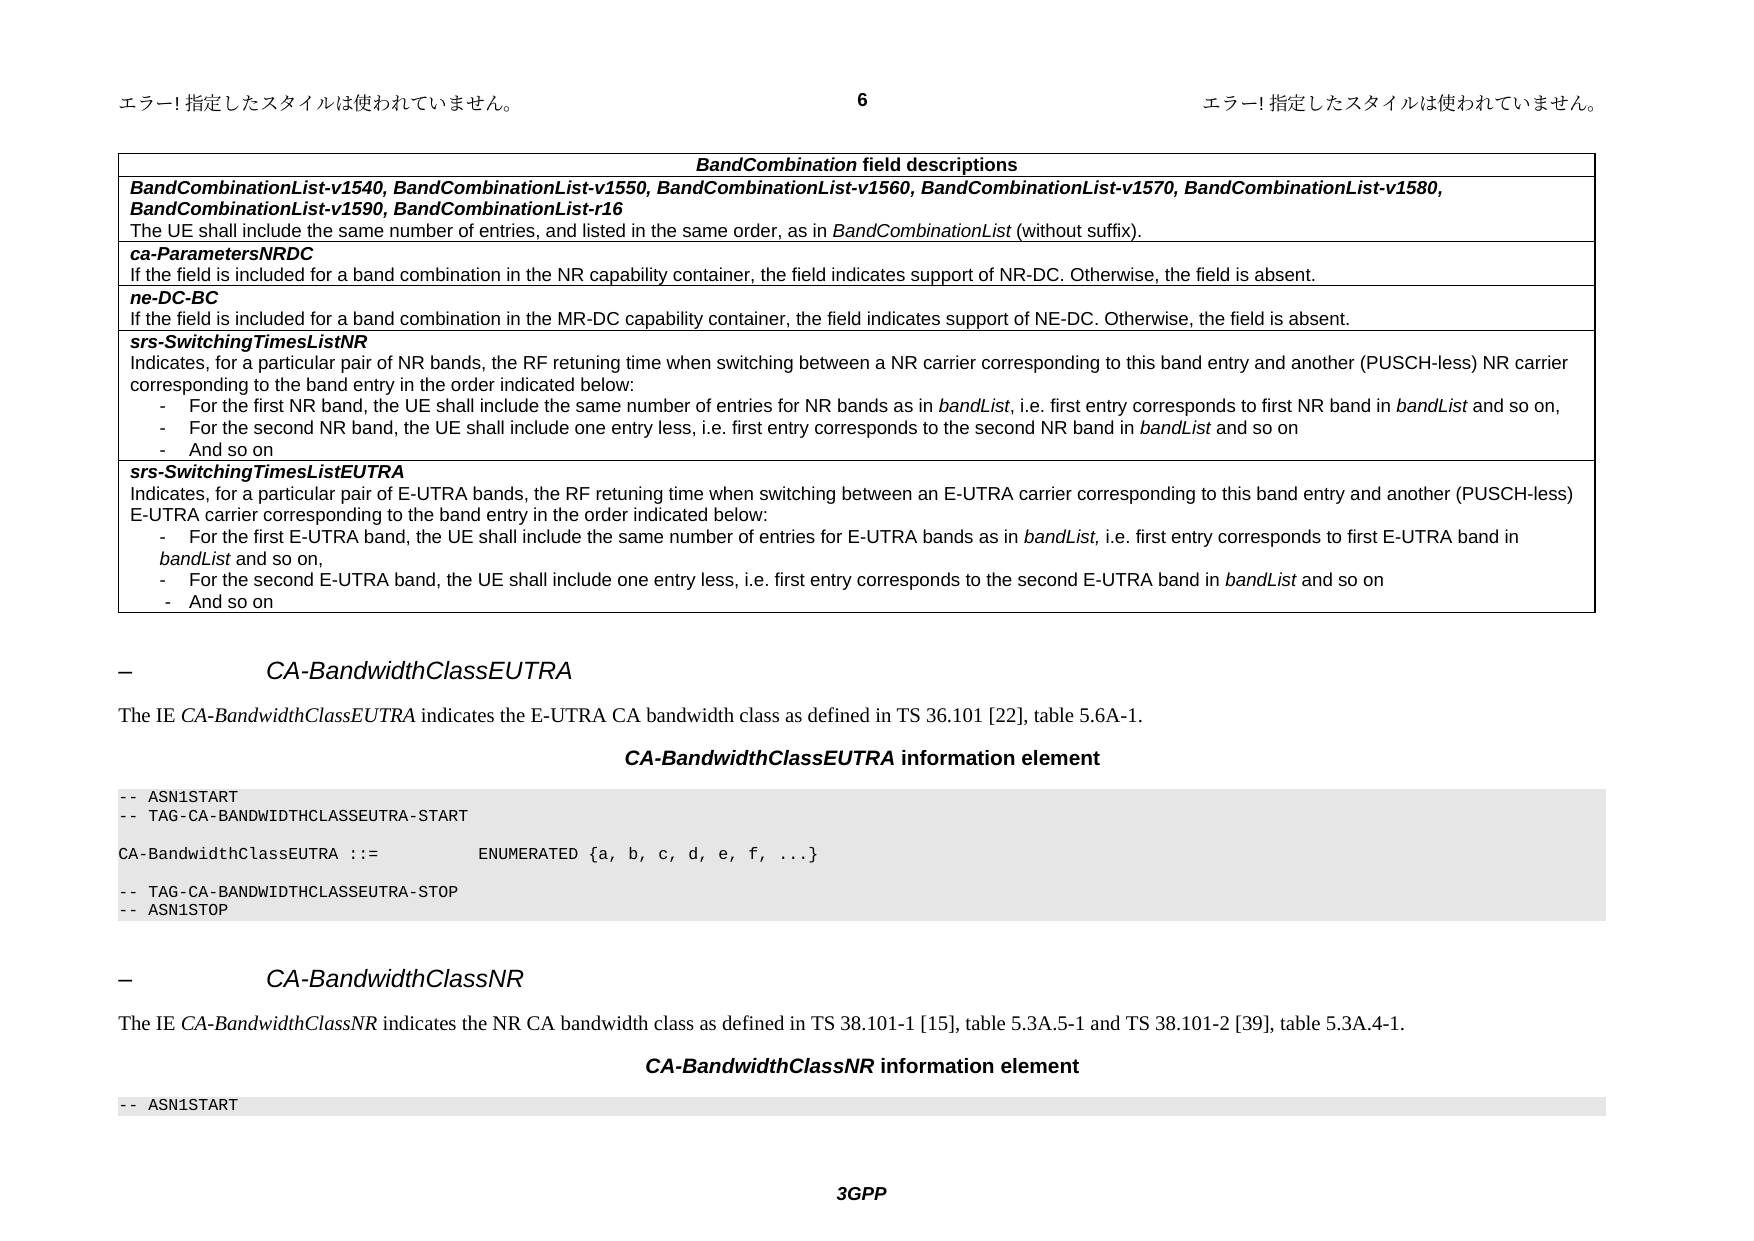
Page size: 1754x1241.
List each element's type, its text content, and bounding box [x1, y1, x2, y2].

text The IE CA-BandwidthClassNR indicates the NR CA bandwidth class as defined in TS 38.101-1 [15], table 5.3A.5-1 and TS 38.101-2 [39], table 5.3A.4-1. [118, 1011, 1606, 1035]
text CA-BandwidthClassEUTRA information element [118, 746, 1606, 770]
text -- TAG-CA-BANDWIDTHCLASSEUTRA-STOP [118, 883, 1606, 902]
text -- ASN1START [118, 1097, 1606, 1116]
table_header BandCombination field descriptions [119, 154, 1594, 176]
table_cell ca-ParametersNRDC If the field is included for a band combination in the NR capability container, the field indicates support of NR-DC. Otherwise, the field is absent. [119, 242, 1594, 285]
text CA-BandwidthClassEUTRA ::= ENUMERATED {a, b, c, d, e, f, ...} [118, 845, 1606, 864]
text CA-BandwidthClassNR information element [118, 1054, 1606, 1078]
text The IE CA-BandwidthClassEUTRA indicates the E-UTRA CA bandwidth class as defined in TS 36.101 [22], table 5.6A-1. [118, 703, 1606, 727]
subtitle – CA-BandwidthClassEUTRA [118, 656, 1606, 684]
table_cell srs-SwitchingTimesListEUTRA Indicates, for a particular pair of E-UTRA bands, the RF retuning time when switching between an E-UTRA carrier corresponding to this band entry and another (PUSCH-less) E-UTRA carrier corresponding to the band entry in the order indicated below: - For the first E-UTRA band, the UE shall include the same number of entries for E-UTRA bands as in bandList, i.e. first entry corresponds to first E-UTRA band in bandList and so on, - For the second E-UTRA band, the UE shall include one entry less, i.e. first entry corresponds to the second E-UTRA band in bandList and so on - And so on [119, 461, 1594, 612]
table_cell srs-SwitchingTimesListNR Indicates, for a particular pair of NR bands, the RF retuning time when switching between a NR carrier corresponding to this band entry and another (PUSCH-less) NR carrier corresponding to the band entry in the order indicated below: - For the first NR band, the UE shall include the same number of entries for NR bands as in bandList, i.e. first entry corresponds to first NR band in bandList and so on, - For the second NR band, the UE shall include one entry less, i.e. first entry corresponds to the second NR band in bandList and so on - And so on [119, 331, 1594, 460]
text -- ASN1STOP [118, 902, 1606, 921]
text -- ASN1START [118, 789, 1606, 808]
subtitle – CA-BandwidthClassNR [118, 964, 1606, 992]
table_cell BandCombinationList-v1540, BandCombinationList-v1550, BandCombinationList-v1560, BandCombinationList-v1570, BandCombinationList-v1580, BandCombinationList-v1590, BandCombinationList-r16 The UE shall include the same number of entries, and listed in the same order, as in BandCombinationList (without suffix). [119, 177, 1594, 241]
table_cell ne-DC-BC If the field is included for a band combination in the MR-DC capability container, the field indicates support of NE-DC. Otherwise, the field is absent. [119, 286, 1594, 329]
text -- TAG-CA-BANDWIDTHCLASSEUTRA-START [118, 808, 1606, 827]
